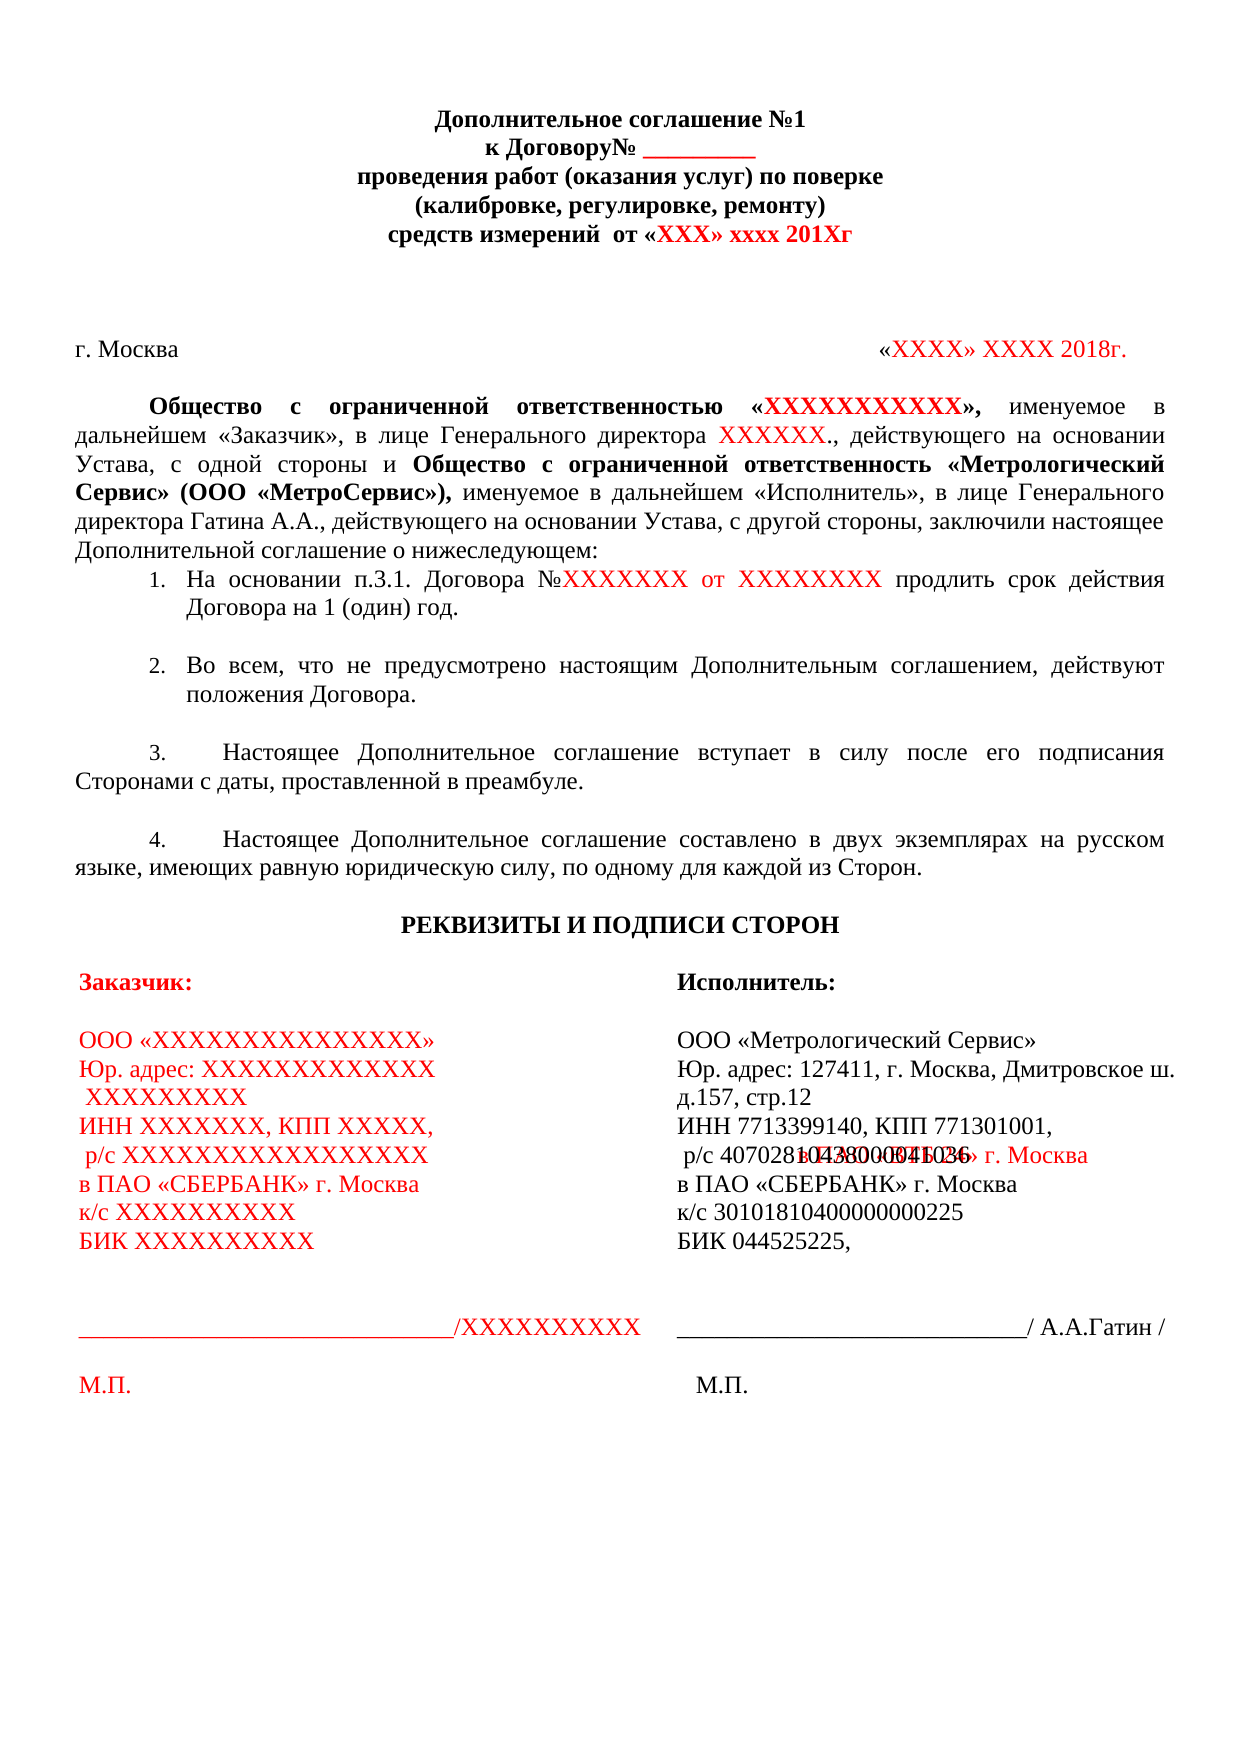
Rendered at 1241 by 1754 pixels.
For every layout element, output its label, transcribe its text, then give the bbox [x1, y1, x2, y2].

title проведения работ (оказания услуг) по поверке [75, 161, 1165, 190]
title (калибровке, регулировке, ремонту) [75, 190, 1165, 219]
text Дополнительное соглашение №1 [75, 104, 1165, 132]
title к Договору№ _________ [75, 132, 1165, 161]
list Настоящее Дополнительное соглашение вступает в силу после его подписания Сторонами с даты, проставленной в преамбуле. [75, 737, 1165, 794]
text Общество с ограниченной ответственностью «ХХХХХХХХХХХ», именуемое в дальнейшем «Заказчик», в лице Генерального директора ХХХХХХ., действующего на основании Устава, с одной стороны и Общество с ограниченной ответственность «Метрологический Сервис» (ООО «МетроСервис»), именуемое в дальнейшем «Исполнитель», в лице Генерального директора Гатина А.А., действующего на основании Устава, с другой стороны, заключили настоящее Дополнительной соглашение о нижеследующем: [75, 391, 1165, 564]
text РЕКВИЗИТЫ И ПОДПИСИ СТОРОН [75, 910, 1165, 939]
table_header Исполнитель: ООО «Метрологический Сервис» Юр. адрес: 127411, г. Москва, Дмитровское ш. д.157, стр.12 ИНН 7713399140, КПП 771301001, р/с 40702810438000041036 в ПАО «СБЕРБАНК» г. Москва к/с 30101810400000000225 БИК 044525225, ____________________________/ А.А.Гатин / М.П. [666, 939, 1191, 1427]
title средств измерений от «ХХХ» хххх 201Хг [75, 219, 1165, 247]
list Во всем, что не предусмотрено настоящим Дополнительным соглашением, действуют положения Договора. [149, 650, 1165, 708]
text г. Москва «ХХХХ» ХХХХ 2018г. [75, 334, 1165, 362]
list Настоящее Дополнительное соглашение составлено в двух экземплярах на русском языке, имеющих равную юридическую силу, по одному для каждой из Сторон. [75, 824, 1165, 881]
table_header [56, 939, 666, 1427]
list На основании п.3.1. Договора №ХХХХХХХ от ХХХХХХХХ продлить срок действия Договора на 1 (один) год. [149, 564, 1165, 621]
